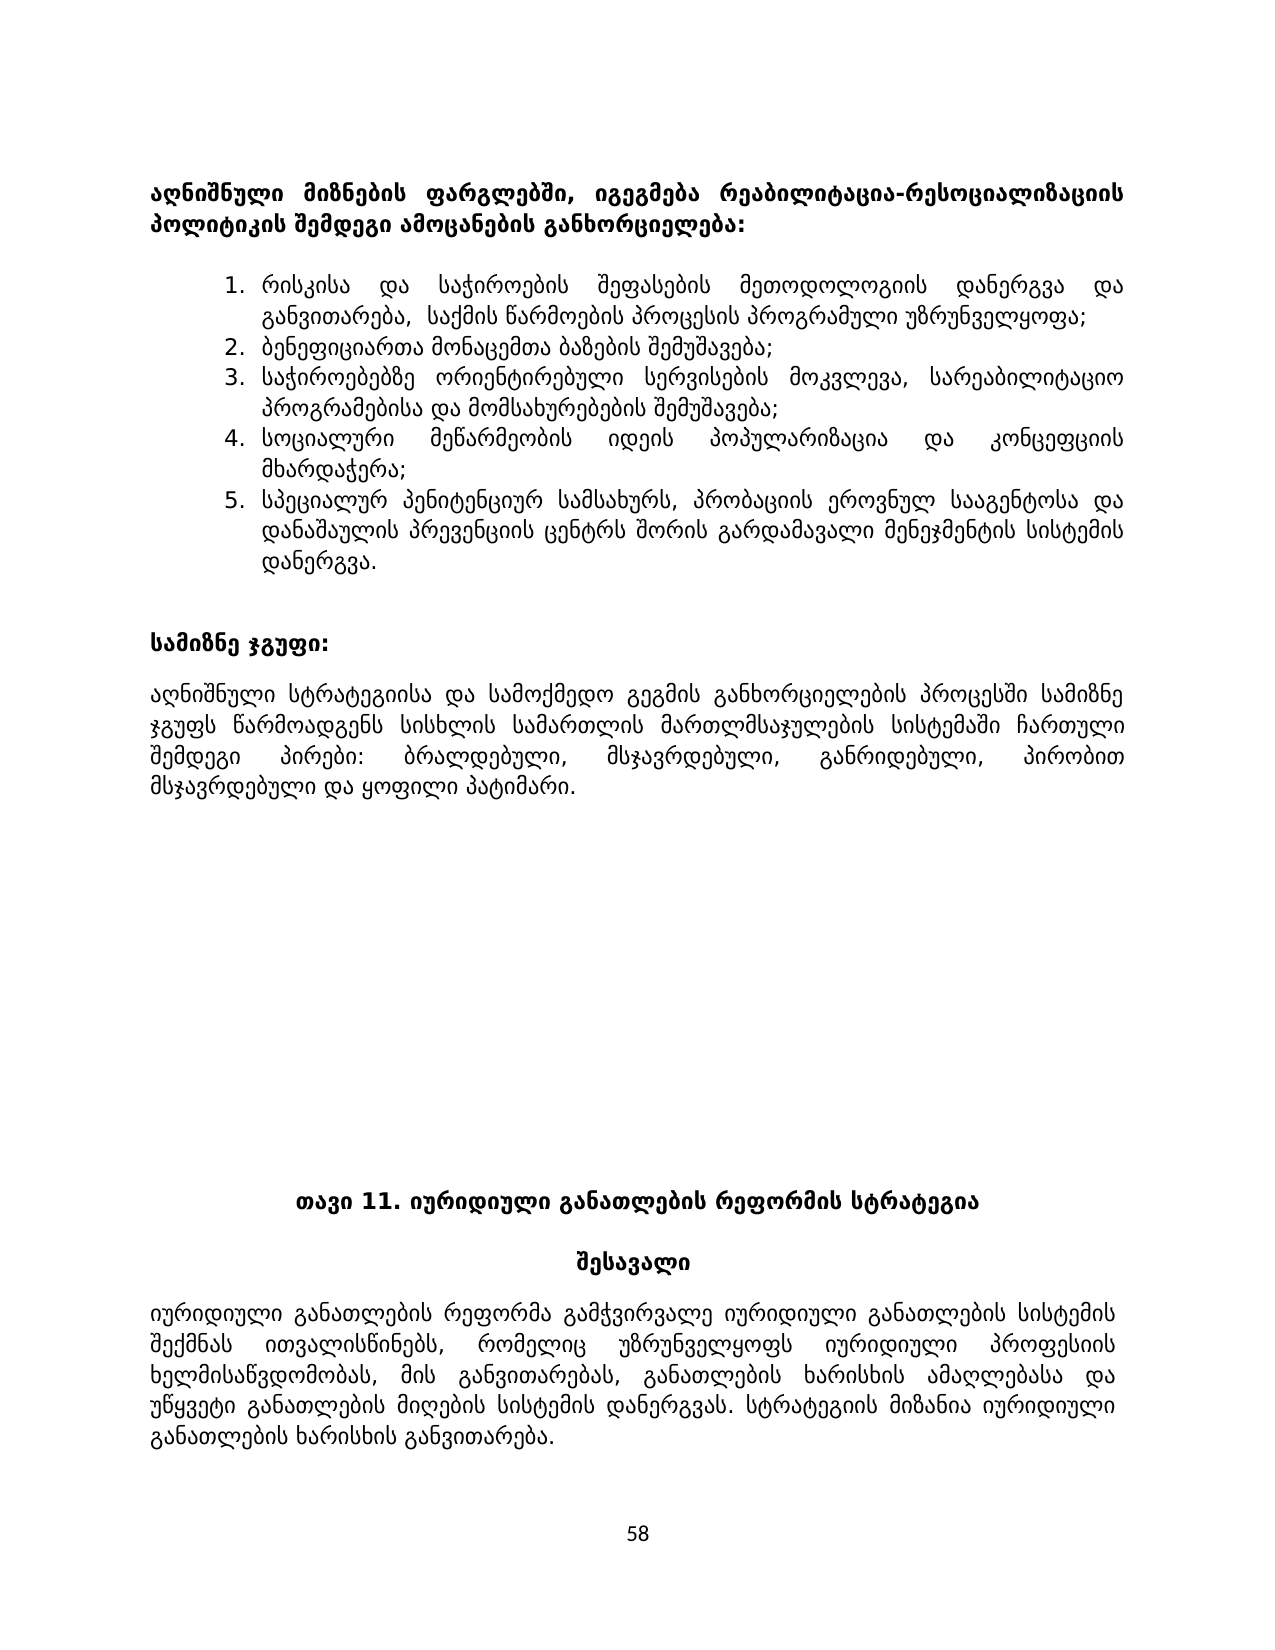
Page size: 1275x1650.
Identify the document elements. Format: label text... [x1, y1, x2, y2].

list ბენეფიციართა მონაცემთა ბაზების შემუშავება; [224, 334, 1125, 360]
subtitle თავი 11. იურიდიული განათლების რეფორმის სტრატეგია [150, 1188, 1125, 1214]
text სამიზნე ჯგუფი: [150, 630, 1125, 657]
list რისკისა და საჭიროების შეფასების მეთოდოლოგიის დანერგვა და განვითარება, საქმის წარმოების პროცესის პროგრამული უზრუნველყოფა; [224, 272, 1125, 330]
text აღნიშნული სტრატეგიისა და სამოქმედო გეგმის განხორციელების პროცესში სამიზნე ჯგუფს წარმოადგენს სისხლის სამართლის მართლმსაჯულების სისტემაში ჩართული შემდეგი პირები: ბრალდებული, მსჯავრდებული, განრიდებული, პირობით მსჯავრდებული და ყოფილი პატიმარი. [150, 682, 1125, 800]
text შესავალი [150, 1249, 1117, 1276]
text იურიდიული განათლების რეფორმა გამჭვირვალე იურიდიული განათლების სისტემის შექმნას ითვალისწინებს, რომელიც უზრუნველყოფს იურიდიული პროფესიის ხელმისაწვდომობას, მის განვითარებას, განათლების ხარისხის ამაღლებასა და უწყვეტი განათლების მიღების სისტემის დანერგვას. სტრატეგიის მიზანია იურიდიული განათლების ხარისხის განვითარება. [150, 1301, 1117, 1450]
list სპეციალურ პენიტენციურ სამსახურს, პრობაციის ეროვნულ სააგენტოსა და დანაშაულის პრევენციის ცენტრს შორის გარდამავალი მენეჯმენტის სისტემის დანერგვა. [224, 487, 1125, 575]
list საჭიროებებზე ორიენტირებული სერვისების მოკვლევა, სარეაბილიტაციო პროგრამებისა და მომსახურებების შემუშავება; [224, 364, 1125, 422]
list აღნიშნული მიზნების ფარგლებში, იგეგმება რეაბილიტაცია-რესოციალიზაციის პოლიტიკის შემდეგი ამოცანების განხორციელება: [150, 181, 1125, 238]
list სოციალური მეწარმეობის იდეის პოპულარიზაცია და კონცეფციის მხარდაჭერა; [224, 426, 1125, 483]
